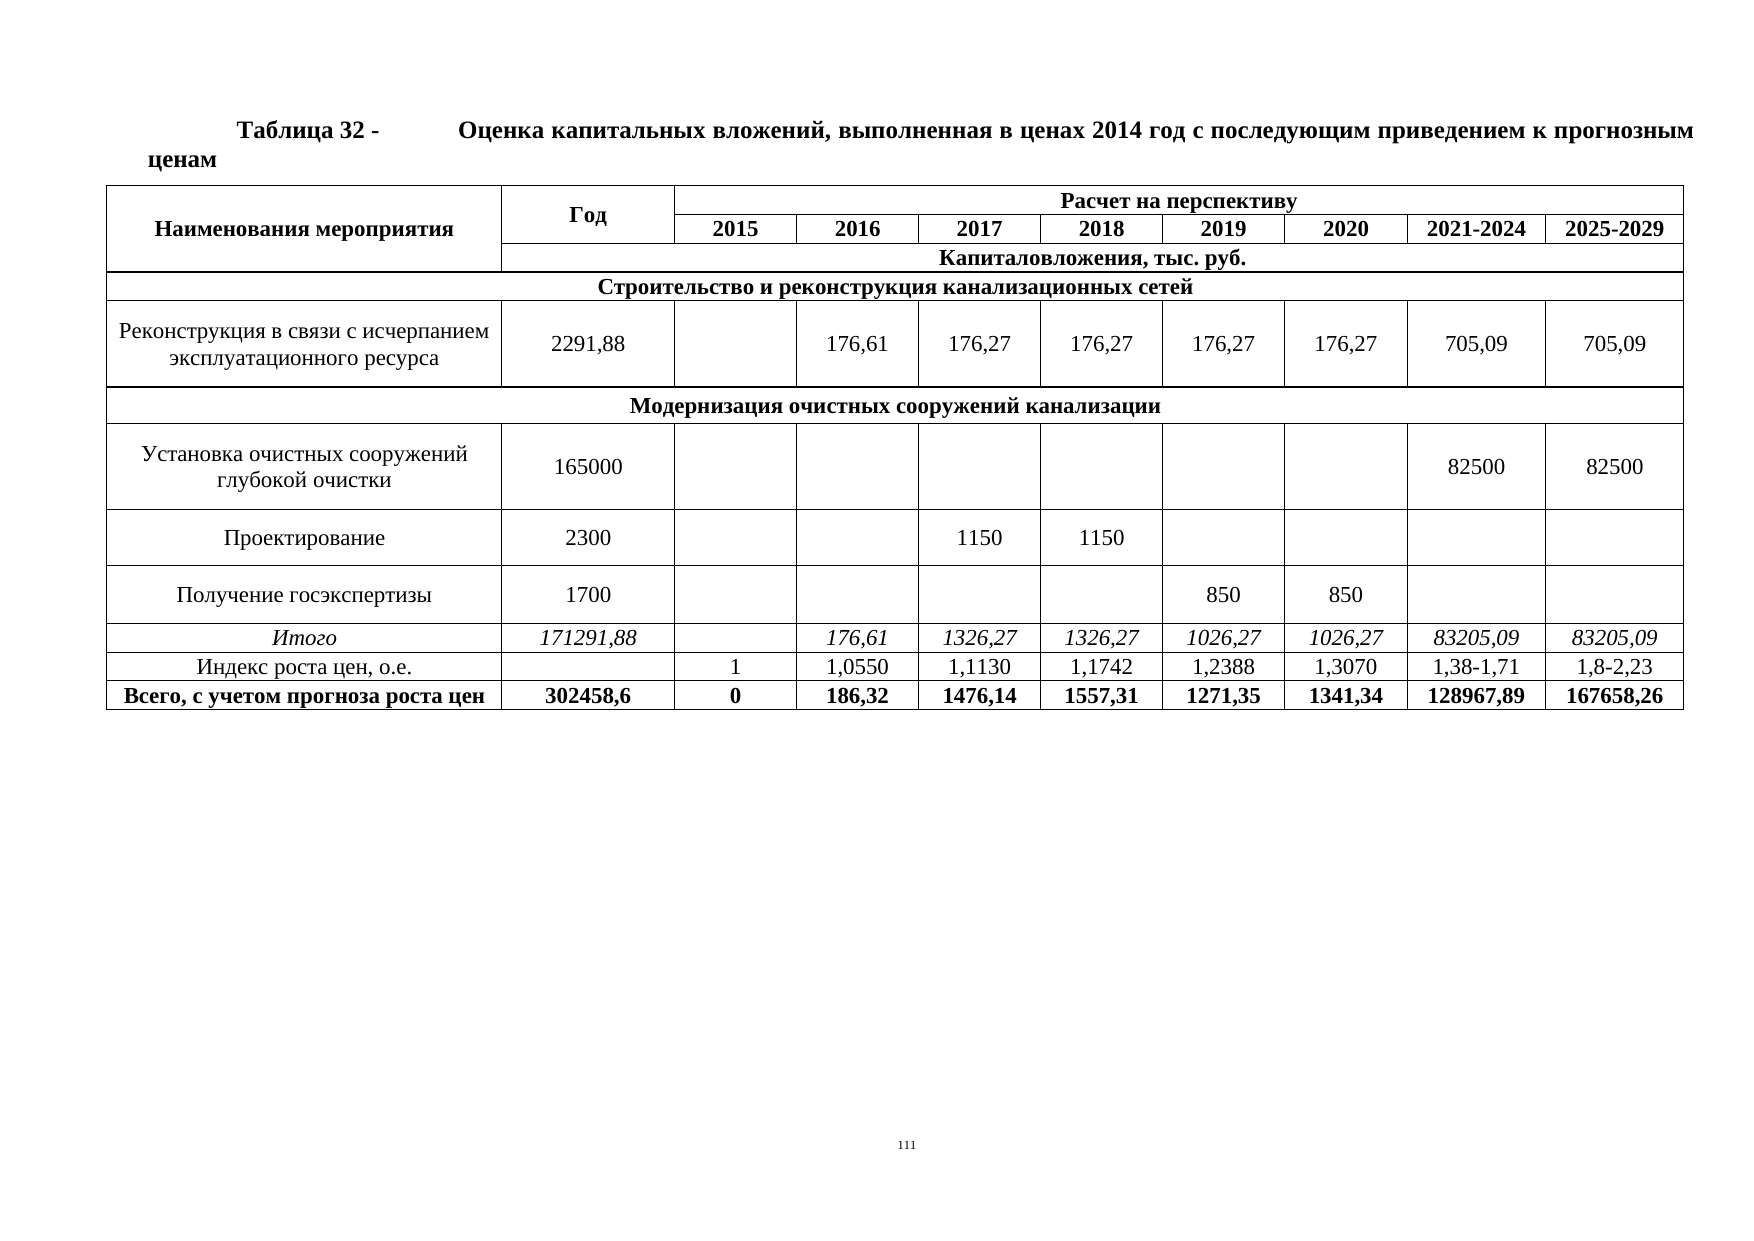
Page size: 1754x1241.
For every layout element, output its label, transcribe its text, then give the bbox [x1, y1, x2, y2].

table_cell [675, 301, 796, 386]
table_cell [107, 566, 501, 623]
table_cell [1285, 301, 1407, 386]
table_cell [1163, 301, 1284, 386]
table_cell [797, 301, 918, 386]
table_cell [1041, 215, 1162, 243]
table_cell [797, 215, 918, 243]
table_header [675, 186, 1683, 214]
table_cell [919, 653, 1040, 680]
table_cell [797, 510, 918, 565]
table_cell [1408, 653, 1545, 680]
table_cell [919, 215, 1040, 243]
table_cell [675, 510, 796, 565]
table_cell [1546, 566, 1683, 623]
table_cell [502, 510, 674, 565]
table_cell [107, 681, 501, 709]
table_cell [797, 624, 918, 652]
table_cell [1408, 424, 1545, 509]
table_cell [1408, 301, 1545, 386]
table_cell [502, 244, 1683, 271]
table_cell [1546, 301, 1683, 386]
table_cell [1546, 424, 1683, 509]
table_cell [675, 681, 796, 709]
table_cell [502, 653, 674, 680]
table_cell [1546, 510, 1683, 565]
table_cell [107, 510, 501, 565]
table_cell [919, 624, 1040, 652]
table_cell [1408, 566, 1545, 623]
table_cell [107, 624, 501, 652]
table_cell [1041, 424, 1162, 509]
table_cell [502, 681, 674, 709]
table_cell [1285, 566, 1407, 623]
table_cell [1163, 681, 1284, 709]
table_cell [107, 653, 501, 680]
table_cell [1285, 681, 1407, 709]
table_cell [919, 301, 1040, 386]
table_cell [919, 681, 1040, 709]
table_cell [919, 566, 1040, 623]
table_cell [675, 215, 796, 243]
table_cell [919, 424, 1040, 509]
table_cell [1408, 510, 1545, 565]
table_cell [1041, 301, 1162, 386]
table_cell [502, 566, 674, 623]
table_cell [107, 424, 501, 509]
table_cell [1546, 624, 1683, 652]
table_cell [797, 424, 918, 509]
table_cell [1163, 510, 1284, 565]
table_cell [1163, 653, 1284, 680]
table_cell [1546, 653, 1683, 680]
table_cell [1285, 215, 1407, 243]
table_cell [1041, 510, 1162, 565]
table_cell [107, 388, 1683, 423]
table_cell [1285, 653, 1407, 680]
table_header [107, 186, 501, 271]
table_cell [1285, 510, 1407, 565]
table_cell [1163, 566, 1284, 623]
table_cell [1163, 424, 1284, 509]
text Оценка капитальных вложений, выполненная в ценах 2014 год с последующим приведением к прогнозным ценам [148, 115, 1695, 173]
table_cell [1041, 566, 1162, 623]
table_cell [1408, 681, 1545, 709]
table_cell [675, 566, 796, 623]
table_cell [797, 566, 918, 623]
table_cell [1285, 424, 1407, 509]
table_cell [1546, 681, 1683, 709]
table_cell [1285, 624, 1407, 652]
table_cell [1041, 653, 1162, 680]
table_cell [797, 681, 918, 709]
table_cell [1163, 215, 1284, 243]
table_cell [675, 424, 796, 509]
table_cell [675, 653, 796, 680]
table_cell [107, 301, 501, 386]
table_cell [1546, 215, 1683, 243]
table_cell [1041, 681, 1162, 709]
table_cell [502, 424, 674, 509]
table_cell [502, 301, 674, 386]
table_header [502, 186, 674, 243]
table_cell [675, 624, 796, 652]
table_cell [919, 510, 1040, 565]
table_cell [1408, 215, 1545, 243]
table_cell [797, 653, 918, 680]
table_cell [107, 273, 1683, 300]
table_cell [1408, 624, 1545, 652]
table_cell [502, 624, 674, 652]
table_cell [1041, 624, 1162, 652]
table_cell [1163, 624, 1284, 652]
